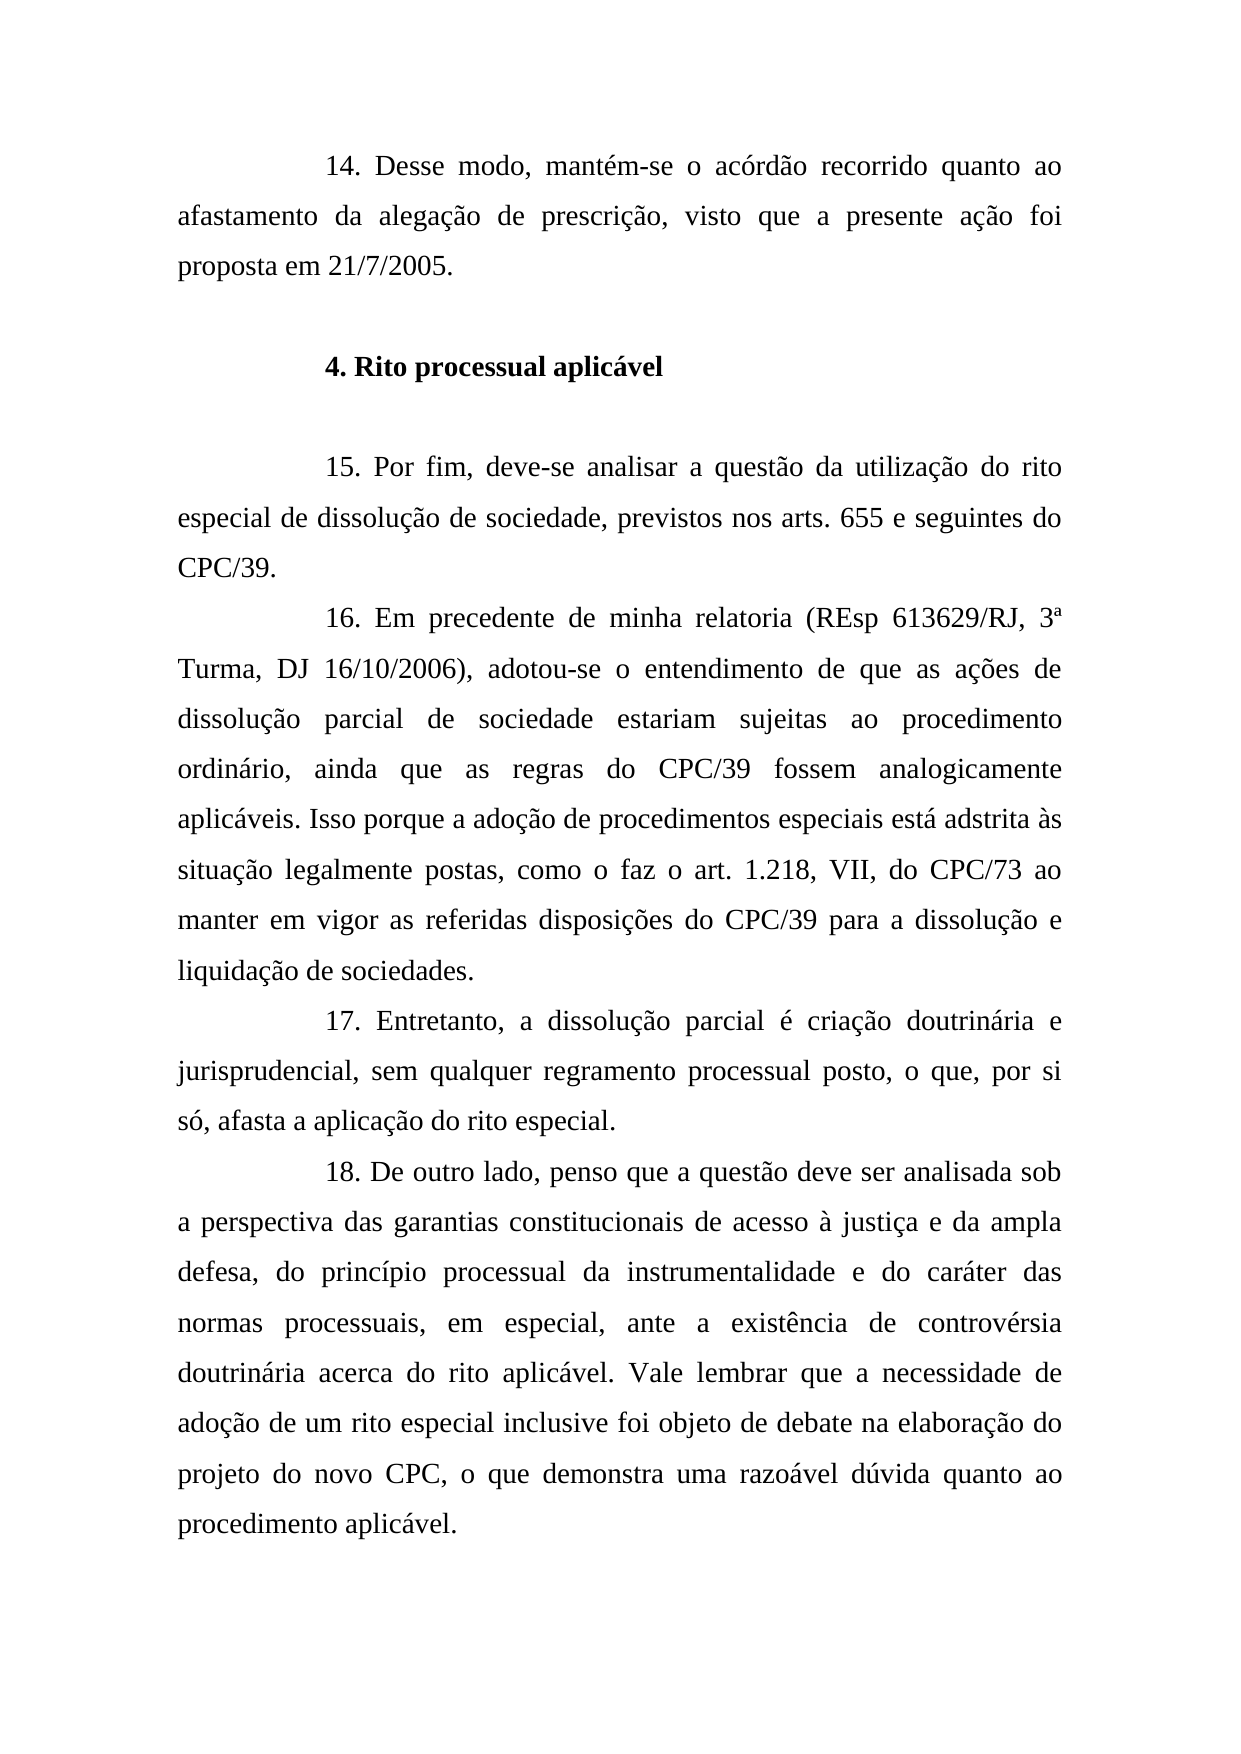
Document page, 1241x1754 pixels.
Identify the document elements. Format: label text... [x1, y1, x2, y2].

text 14. Desse modo, mantém-se o acórdão recorrido quanto ao afastamento da alegação de prescrição, visto que a presente ação foi proposta em 21/7/2005. [177, 148, 1063, 282]
text 16. Em precedente de minha relatoria (REsp 613629/RJ, 3ª Turma, DJ 16/10/2006), adotou-se o entendimento de que as ações de dissolução parcial de sociedade estariam sujeitas ao procedimento ordinário, ainda que as regras do CPC/39 fossem analogicamente aplicáveis. Isso porque a adoção de procedimentos especiais está adstrita às situação legalmente postas, como o faz o art. 1.218, VII, do CPC/73 ao manter em vigor as referidas disposições do CPC/39 para a dissolução e liquidação de sociedades. [177, 600, 1063, 986]
text 17. Entretanto, a dissolução parcial é criação doutrinária e jurisprudencial, sem qualquer regramento processual posto, o que, por si só, afasta a aplicação do rito especial. [177, 1003, 1063, 1137]
text 18. De outro lado, penso que a questão deve ser analisada sob a perspectiva das garantias constitucionais de acesso à justiça e da ampla defesa, do princípio processual da instrumentalidade e do caráter das normas processuais, em especial, ante a existência de controvérsia doutrinária acerca do rito aplicável. Vale lembrar que a necessidade de adoção de um rito especial inclusive foi objeto de debate na elaboração do projeto do novo CPC, o que demonstra uma razoável dúvida quanto ao procedimento aplicável. [177, 1154, 1063, 1539]
text 15. Por fim, deve-se analisar a questão da utilização do rito especial de dissolução de sociedade, previstos nos arts. 655 e seguintes do CPC/39. [177, 449, 1063, 584]
text 4. Rito processual aplicável [177, 349, 1063, 382]
